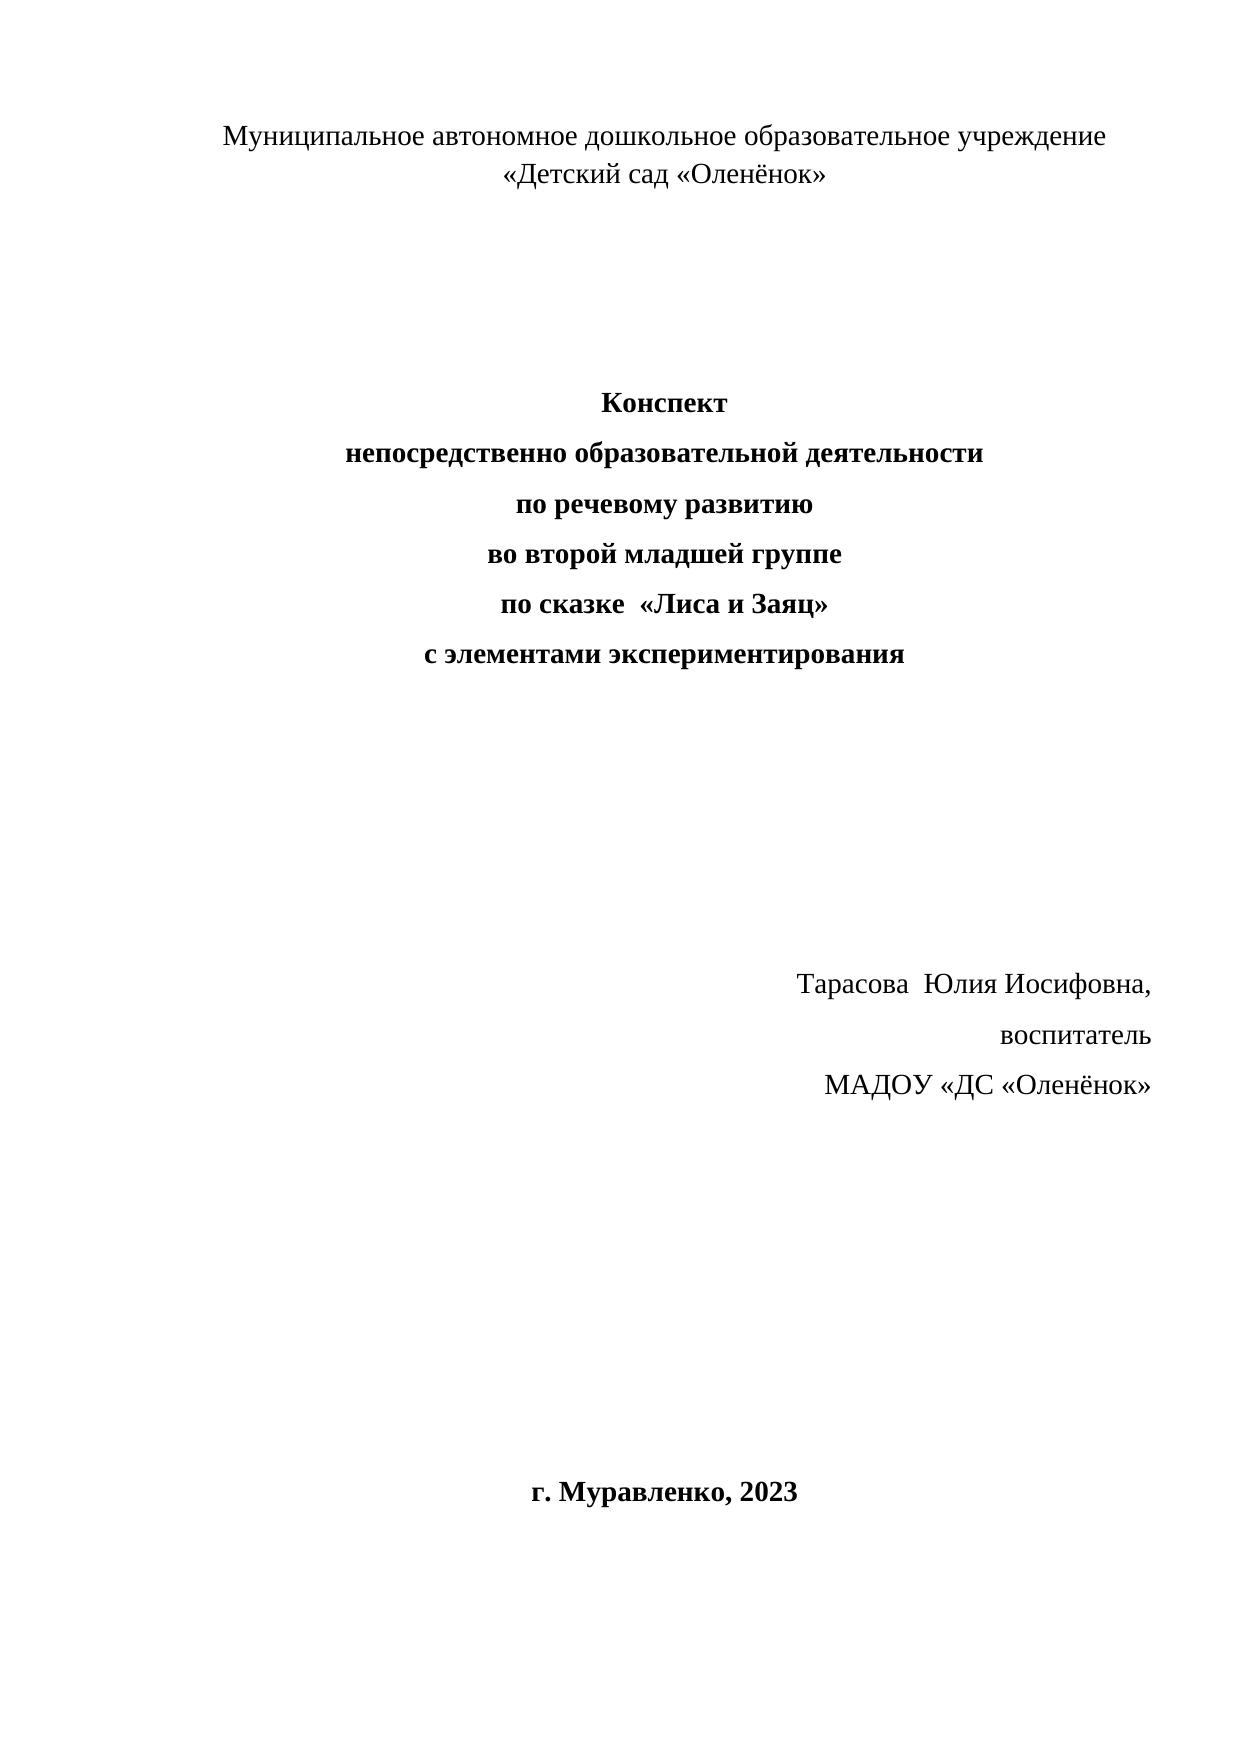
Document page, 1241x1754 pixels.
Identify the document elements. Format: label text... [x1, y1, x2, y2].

text Конспект [177, 385, 1152, 419]
text Тарасова Юлия Иосифовна, [177, 966, 1152, 1000]
text МАДОУ «ДС «Оленёнок» [177, 1067, 1152, 1101]
text Муниципальное автономное дошкольное образовательное учреждение «Детский сад «Оленёнок» [177, 118, 1152, 190]
text по сказке «Лиса и Заяц» [177, 586, 1152, 620]
text непосредственно образовательной деятельности [177, 435, 1152, 469]
text с элементами экспериментирования [177, 637, 1152, 670]
text по речевому развитию [177, 486, 1152, 519]
text воспитатель [177, 1017, 1152, 1050]
text г. Муравленко, 2023 [177, 1474, 1152, 1507]
text во второй младшей группе [177, 536, 1152, 569]
